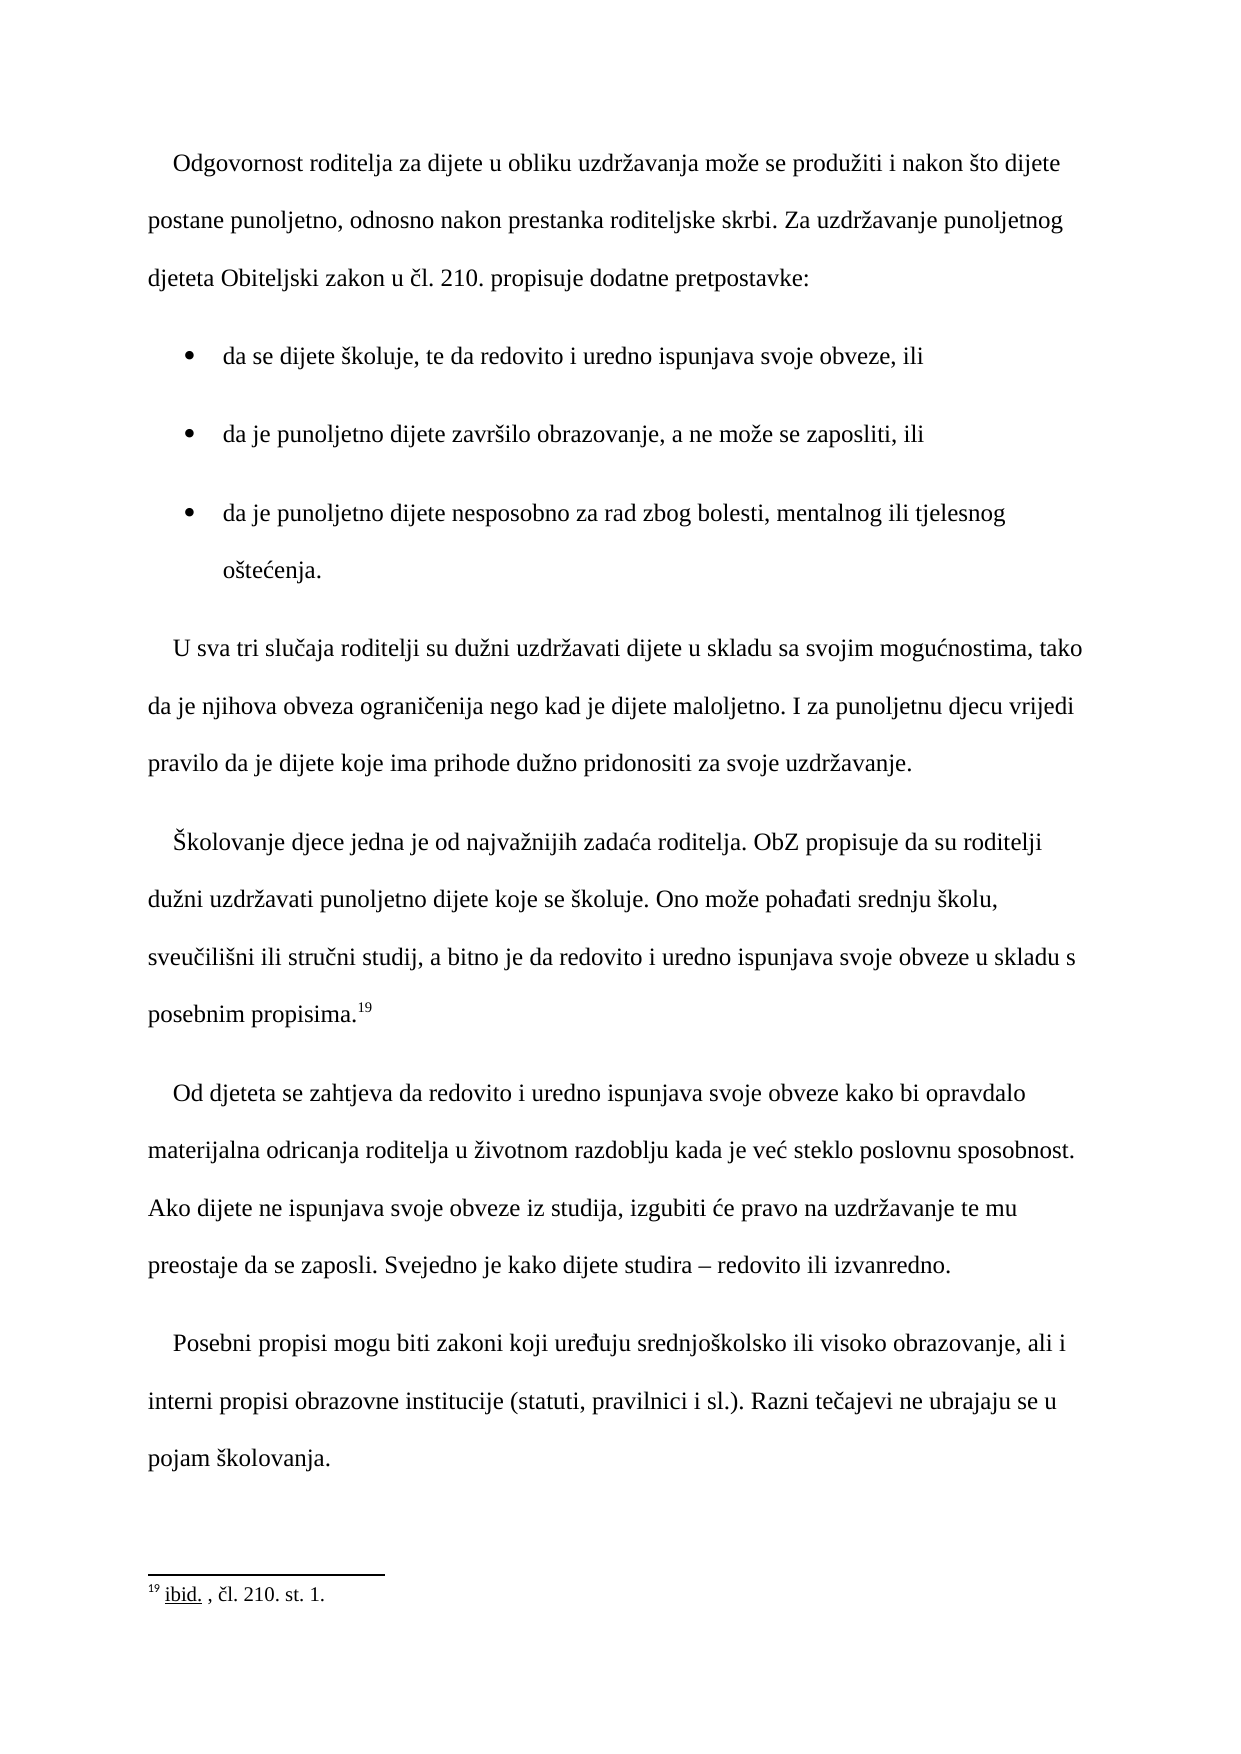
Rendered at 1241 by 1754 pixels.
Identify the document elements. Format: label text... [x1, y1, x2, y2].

text Od djeteta se zahtjeva da redovito i uredno ispunjava svoje obveze kako bi opravdalo materijalna odricanja roditelja u životnom razdoblju kada je već steklo poslovnu sposobnost. Ako dijete ne ispunjava svoje obveze iz studija, izgubiti će pravo na uzdržavanje te mu preostaje da se zaposli. Svejedno je kako dijete studira – redovito ili izvanredno. [148, 1078, 1093, 1279]
text Školovanje djece jedna je od najvažnijih zadaća roditelja. ObZ propisuje da su roditelji dužni uzdržavati punoljetno dijete koje se školuje. Ono može pohađati srednju školu, sveučilišni ili stručni studij, a bitno je da redovito i uredno ispunjava svoje obveze u skladu s posebnim propisima. [148, 827, 1093, 1028]
list da je punoljetno dijete završilo obrazovanje, a ne može se zaposliti, ili [185, 419, 1093, 448]
list da se dijete školuje, te da redovito i uredno ispunjava svoje obveze, ili [185, 341, 1093, 370]
text Posebni propisi mogu biti zakoni koji uređuju srednjoškolsko ili visoko obrazovanje, ali i interni propisi obrazovne institucije (statuti, pravilnici i sl.). Razni tečajevi ne ubrajaju se u pojam školovanja. [148, 1328, 1093, 1472]
list da je punoljetno dijete nesposobno za rad zbog bolesti, mentalnog ili tjelesnog oštećenja. [185, 498, 1093, 584]
text Odgovornost roditelja za dijete u obliku uzdržavanja može se produžiti i nakon što dijete postane punoljetno, odnosno nakon prestanka roditeljske skrbi. Za uzdržavanje punoljetnog djeteta Obiteljski zakon u čl. 210. propisuje dodatne pretpostavke: [148, 148, 1093, 291]
text U sva tri slučaja roditelji su dužni uzdržavati dijete u skladu sa svojim mogućnostima, tako da je njihova obveza ograničenija nego kad je dijete maloljetno. I za punoljetnu djecu vrijedi pravilo da je dijete koje ima prihode dužno pridonositi za svoje uzdržavanje. [148, 633, 1093, 777]
